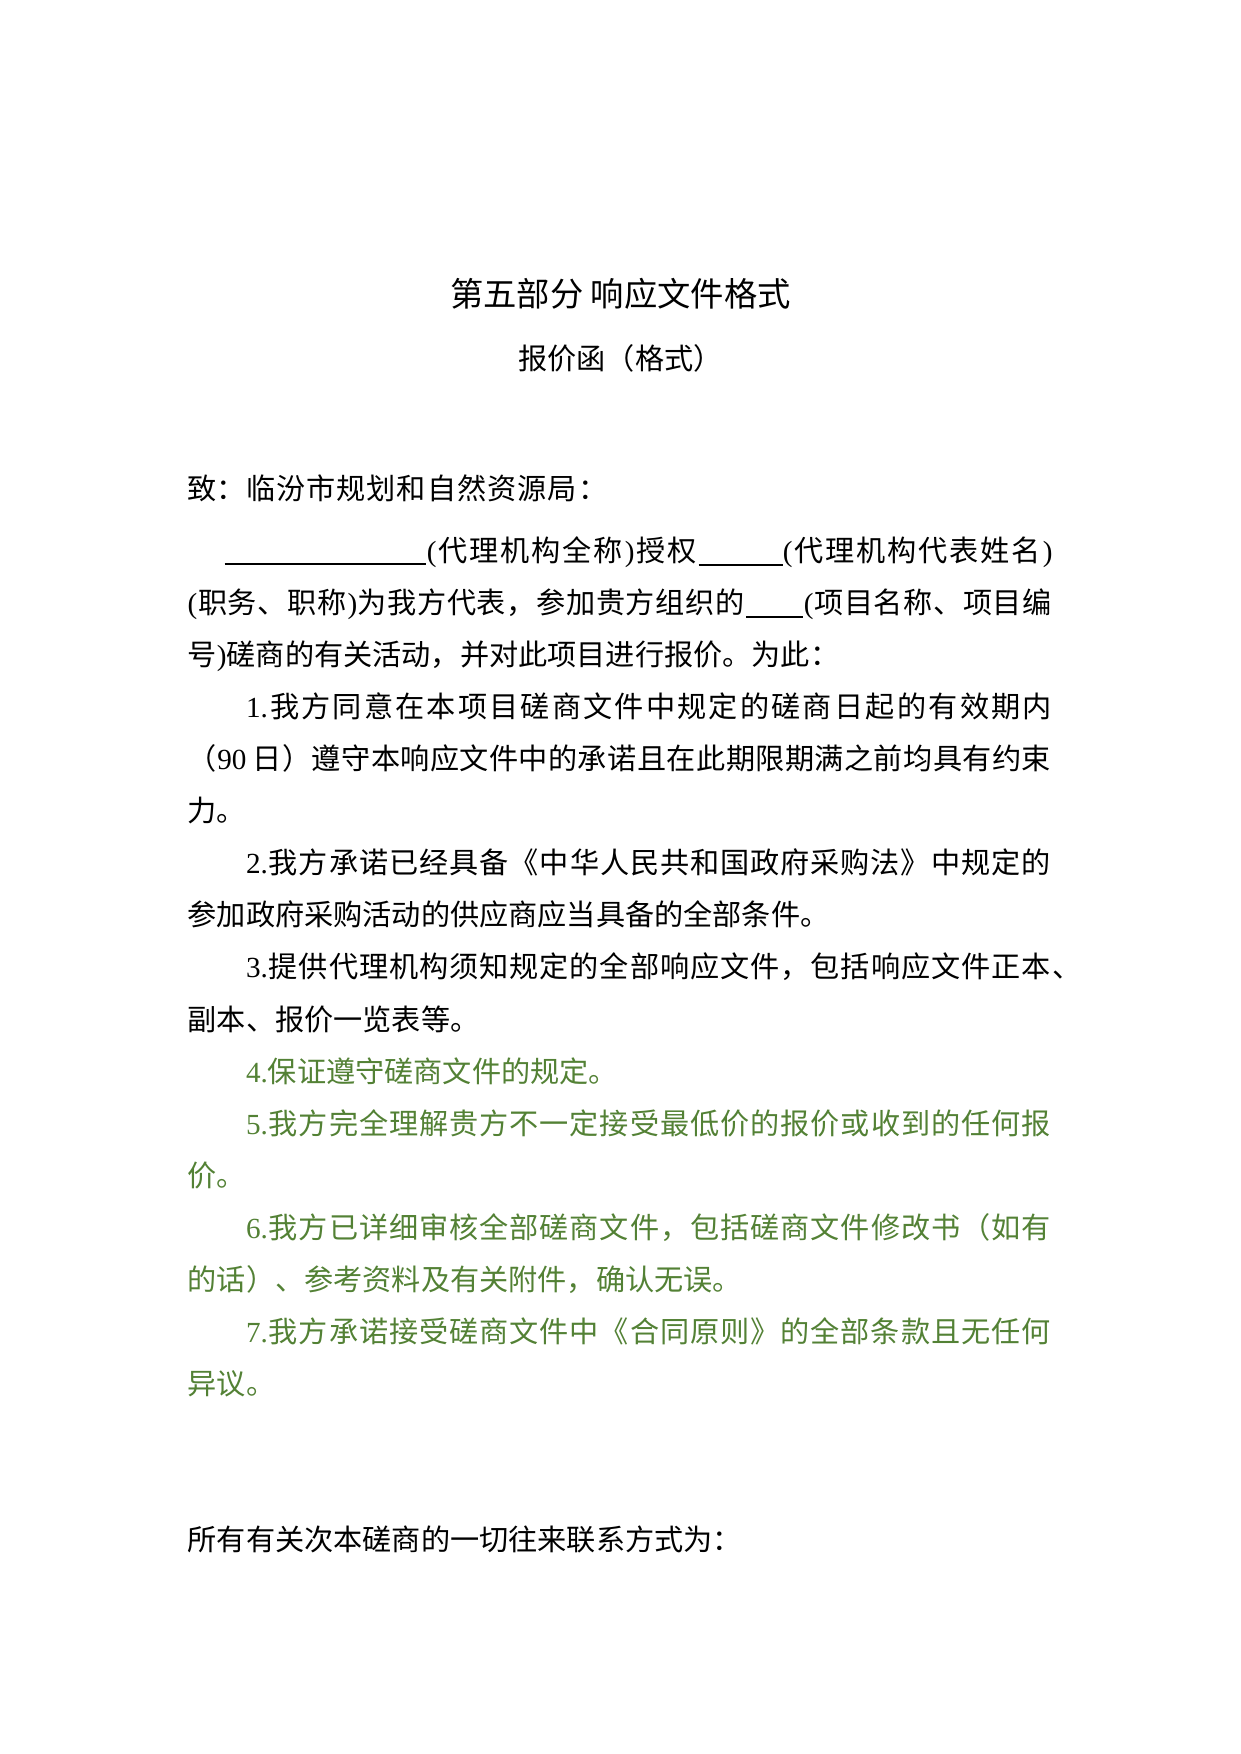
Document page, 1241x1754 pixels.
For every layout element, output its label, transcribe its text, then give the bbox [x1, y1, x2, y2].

text 3.提供代理机构须知规定的全部响应文件，包括响应文件正本、副本、报价一览表等。 [187, 936, 1053, 1040]
text 4.保证遵守磋商文件的规定。 [187, 1040, 1053, 1092]
text 第五部分 响应文件格式 [187, 259, 1053, 324]
text 7.我方承诺接受磋商文件中《合同原则》的全部条款且无任何异议。 [187, 1301, 1053, 1405]
text 5.我方完全理解贵方不一定接受最低价的报价或收到的任何报价。 [187, 1092, 1053, 1197]
text (代理机构全称)授权 (代理机构代表姓名) (职务、职称)为我方代表，参加贵方组织的 (项目名称、项目编号)磋商的有关活动，并对此项目进行报价。为此： [187, 519, 1053, 676]
text 致：临汾市规划和自然资源局： [187, 454, 1053, 519]
text 报价函（格式） [187, 324, 1053, 389]
text 1.我方同意在本项目磋商文件中规定的磋商日起的有效期内（90日）遵守本响应文件中的承诺且在此期限期满之前均具有约束力。 [187, 676, 1053, 832]
text 6.我方已详细审核全部磋商文件，包括磋商文件修改书（如有的话）、参考资料及有关附件，确认无误。 [187, 1197, 1053, 1301]
text 所有有关次本磋商的一切往来联系方式为： [187, 1509, 1053, 1561]
text 2.我方承诺已经具备《中华人民共和国政府采购法》中规定的参加政府采购活动的供应商应当具备的全部条件。 [187, 832, 1053, 936]
